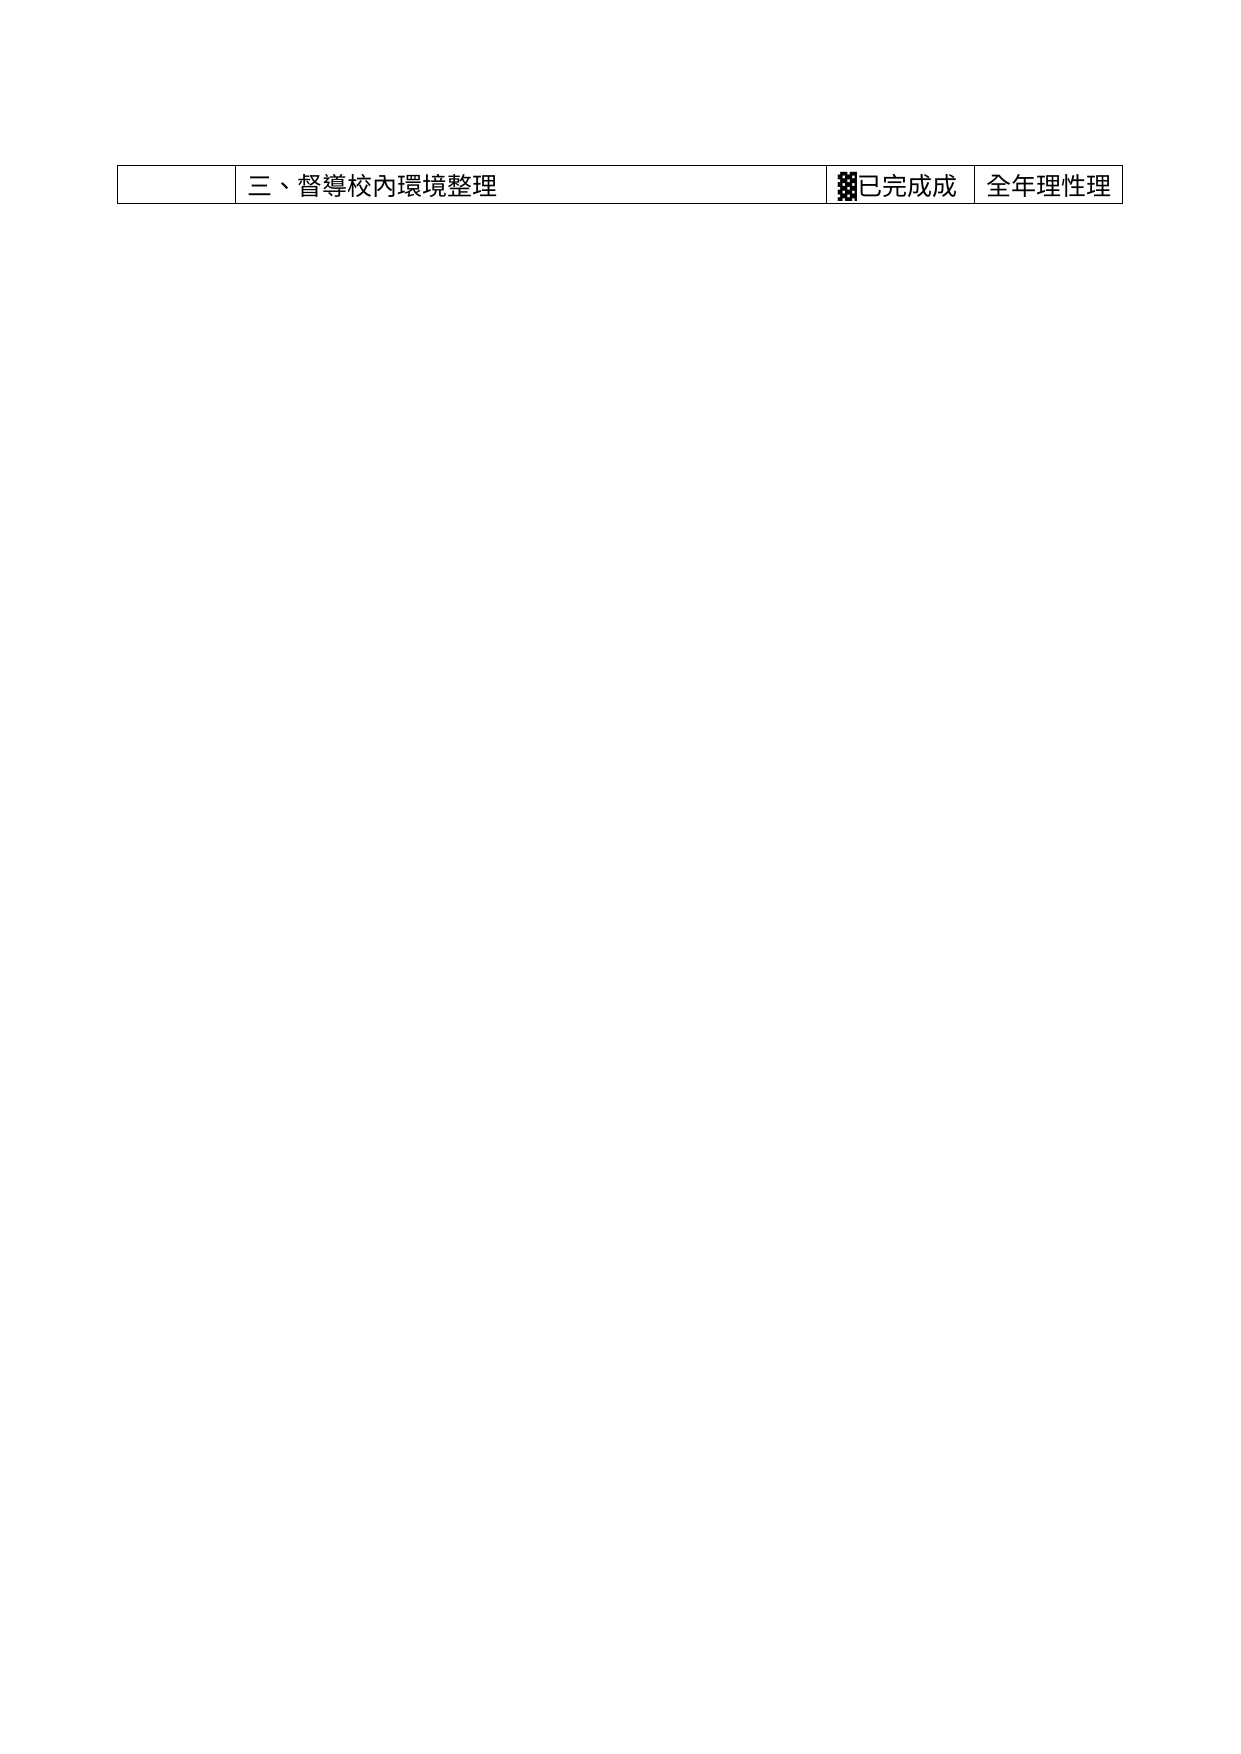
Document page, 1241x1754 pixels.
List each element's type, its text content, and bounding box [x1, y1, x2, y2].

table_cell 七月份 [118, 166, 235, 203]
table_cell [236, 166, 826, 203]
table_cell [975, 166, 1122, 203]
table_cell ▓已完成 ▓已完成 ▓已完成成 [827, 166, 974, 203]
